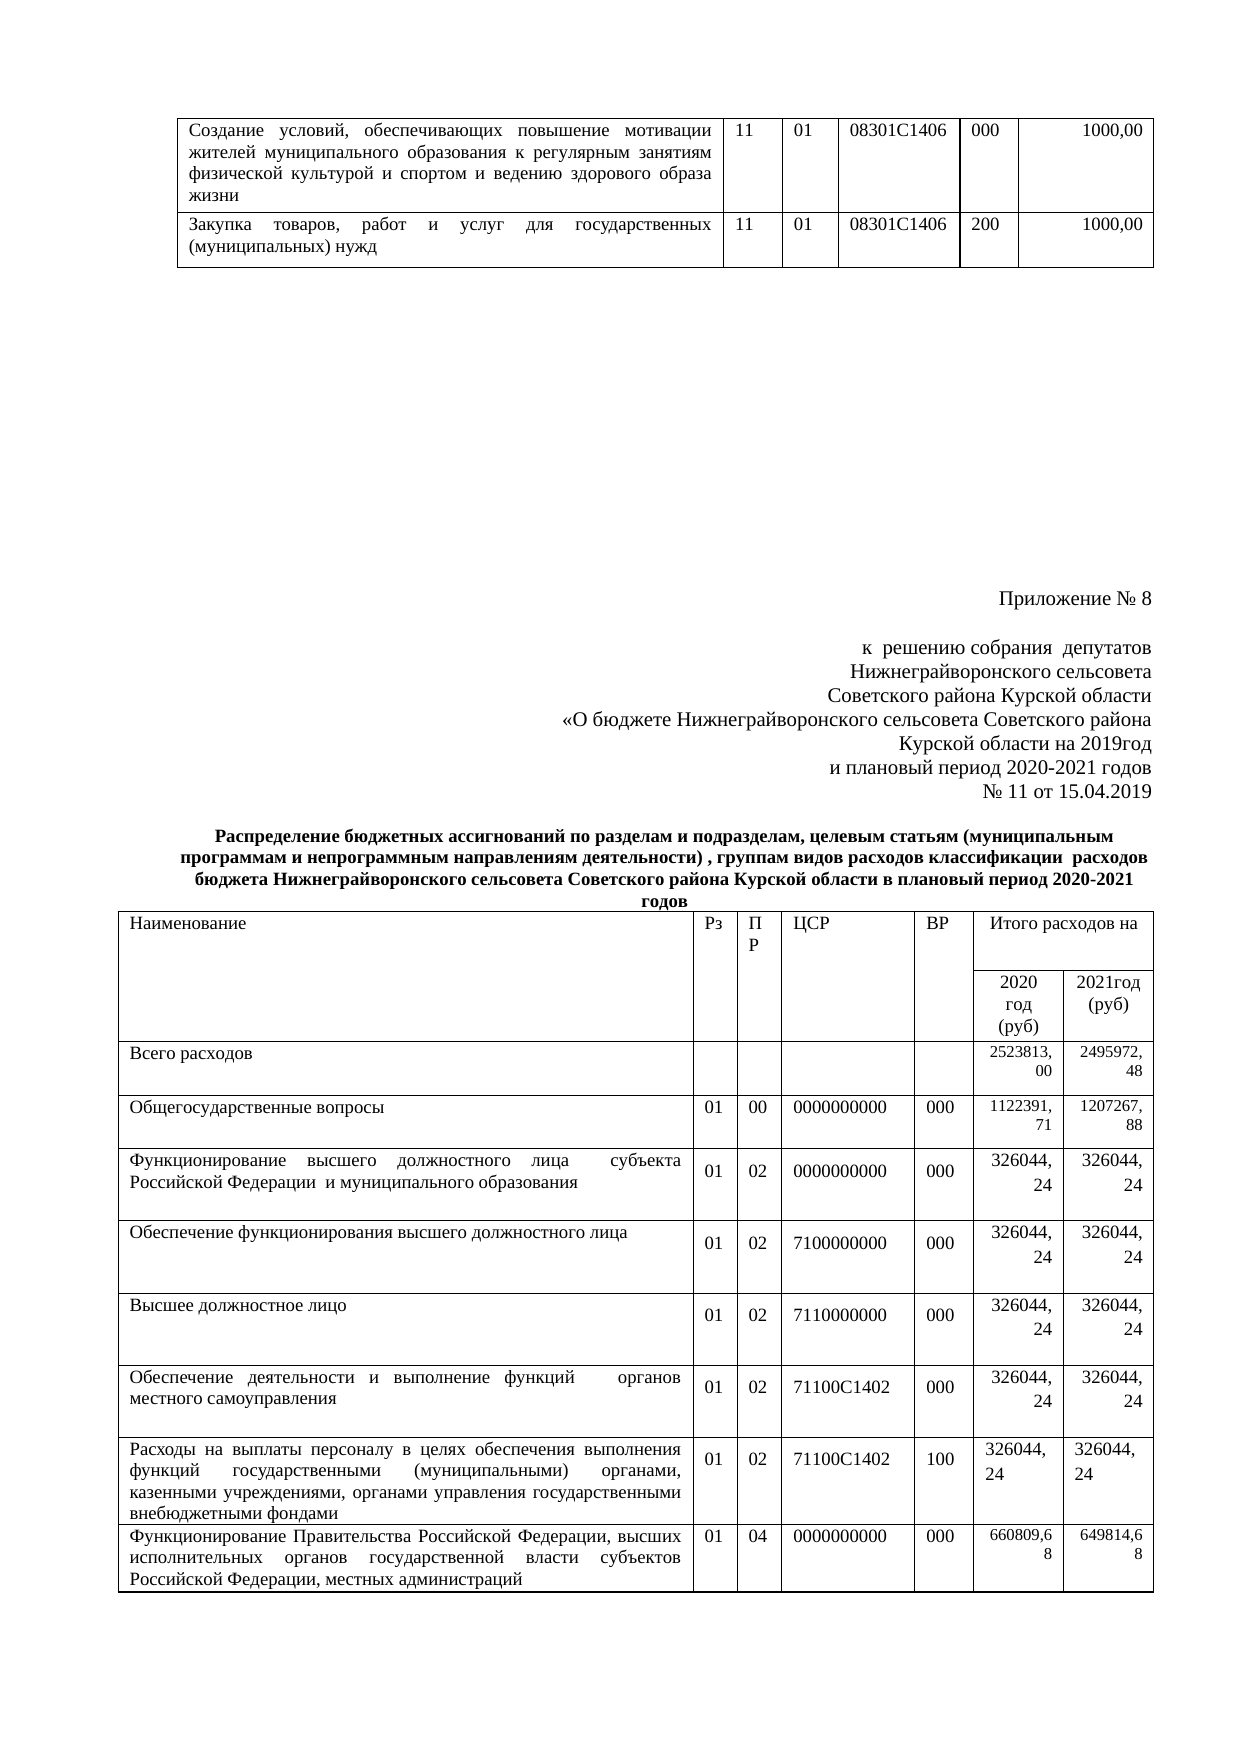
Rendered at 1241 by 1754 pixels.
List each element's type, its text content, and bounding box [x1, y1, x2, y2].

table_cell [915, 1042, 973, 1094]
table_header Наименование [119, 912, 693, 1041]
table_cell [738, 1042, 781, 1094]
table_cell 2495972,48 [1064, 1042, 1153, 1094]
text Курской области на 2019год [177, 731, 1152, 755]
table_cell 1000,00 [1019, 213, 1153, 267]
table_cell 02 [738, 1438, 781, 1524]
text Приложение № 8 [177, 586, 1152, 610]
table_cell Функционирование высшего должностного лица субъекта Российской Федерации и муниципального образования [119, 1149, 693, 1220]
table_cell 1207267,88 [1064, 1096, 1153, 1148]
table_cell Высшее должностное лицо [119, 1294, 693, 1364]
table_cell 11 [724, 119, 782, 212]
table_cell 326044,24 [1064, 1149, 1153, 1220]
table_header ЦСР [782, 912, 914, 1041]
table_cell 0000000000 [782, 1525, 914, 1591]
table_cell 326044,24 [974, 1294, 1063, 1364]
table_cell 00 [738, 1096, 781, 1148]
table_cell 01 [783, 213, 838, 267]
table_cell 326044,24 [1064, 1221, 1153, 1292]
table_cell 000 [915, 1149, 973, 1220]
table_cell 326044,24 [974, 1366, 1063, 1437]
table_cell 01 [694, 1149, 737, 1220]
text Советского района Курской области [177, 683, 1152, 707]
table_cell 000 [915, 1525, 973, 1591]
text и плановый период 2020-2021 годов [177, 755, 1152, 779]
table_cell 7110000000 [782, 1294, 914, 1364]
table_cell 71100С1402 [782, 1438, 914, 1524]
table_cell 000 [915, 1366, 973, 1437]
table_cell 326044,24 [1064, 1366, 1153, 1437]
table_cell 02 [738, 1221, 781, 1292]
table_cell 08301С1406 [839, 213, 959, 267]
table_header ПР [738, 912, 781, 1041]
table_cell 0000000000 [782, 1096, 914, 1148]
table_cell 04 [738, 1525, 781, 1591]
table_cell 326044,24 [1064, 1438, 1153, 1524]
table_cell 326044,24 [974, 1438, 1063, 1524]
table_cell 2021год (руб) [1064, 971, 1153, 1041]
table_header Итого расходов на [974, 912, 1153, 970]
text к решению собрания депутатов [177, 635, 1152, 659]
table_cell 02 [738, 1366, 781, 1437]
table_cell 326044,24 [974, 1149, 1063, 1220]
table_cell Обеспечение функционирования высшего должностного лица [119, 1221, 693, 1292]
table_cell Функционирование Правительства Российской Федерации, высших исполнительных органов государственной власти субъектов Российской Федерации, местных администраций [119, 1525, 693, 1591]
table_cell 326044,24 [974, 1221, 1063, 1292]
table_cell 01 [783, 119, 838, 212]
table_cell 000 [915, 1221, 973, 1292]
table_cell 01 [694, 1525, 737, 1591]
table_cell 1000,00 [1019, 119, 1153, 212]
table_cell 01 [694, 1096, 737, 1148]
table_cell 0000000000 [782, 1149, 914, 1220]
table_cell 01 [694, 1438, 737, 1524]
table_cell 1122391,71 [974, 1096, 1063, 1148]
table_cell 02 [738, 1294, 781, 1364]
text Нижнеграйворонского сельсовета [177, 659, 1152, 683]
text «О бюджете Нижнеграйворонского сельсовета Советского района [177, 707, 1152, 731]
table_header Рз [694, 912, 737, 1041]
table_cell 200 [961, 213, 1018, 267]
table_cell 01 [694, 1221, 737, 1292]
table_cell [694, 1042, 737, 1094]
table_cell [782, 1042, 914, 1094]
table_cell Создание условий, обеспечивающих повышение мотивации жителей муниципального образования к регулярным занятиям физической культурой и спортом и ведению здорового образа жизни [178, 119, 723, 212]
table_header ВР [915, 912, 973, 1041]
table_cell 000 [961, 119, 1018, 212]
table_cell 326044,24 [1064, 1294, 1153, 1364]
table_cell 02 [738, 1149, 781, 1220]
table_cell Всего расходов [119, 1042, 693, 1094]
table_cell 660809,68 [974, 1525, 1063, 1591]
table_cell 2523813,00 [974, 1042, 1063, 1094]
table_cell 11 [724, 213, 782, 267]
table_cell 08301С1406 [839, 119, 959, 212]
table_cell 000 [915, 1294, 973, 1364]
table_cell Обеспечение деятельности и выполнение функций органов местного самоуправления [119, 1366, 693, 1437]
table_cell 01 [694, 1366, 737, 1437]
table_cell Закупка товаров, работ и услуг для государственных (муниципальных) нужд [178, 213, 723, 267]
text Распределение бюджетных ассигнований по разделам и подразделам, целевым статьям (муниципальным программам и непрограммным направлениям деятельности) , группам видов расходов классификации расходов бюджета Нижнеграйворонского сельсовета Советского района Курской области в плановый период 2020-2021 годов [177, 825, 1152, 911]
table_cell 71100С1402 [782, 1366, 914, 1437]
table_cell 000 [915, 1096, 973, 1148]
table_cell 01 [694, 1294, 737, 1364]
table_cell 7100000000 [782, 1221, 914, 1292]
table_cell 100 [915, 1438, 973, 1524]
text № 11 от 15.04.2019 [177, 779, 1152, 803]
table_cell 649814,68 [1064, 1525, 1153, 1591]
table_cell Общегосударственные вопросы [119, 1096, 693, 1148]
table_cell 2020 год (руб) [974, 971, 1063, 1041]
